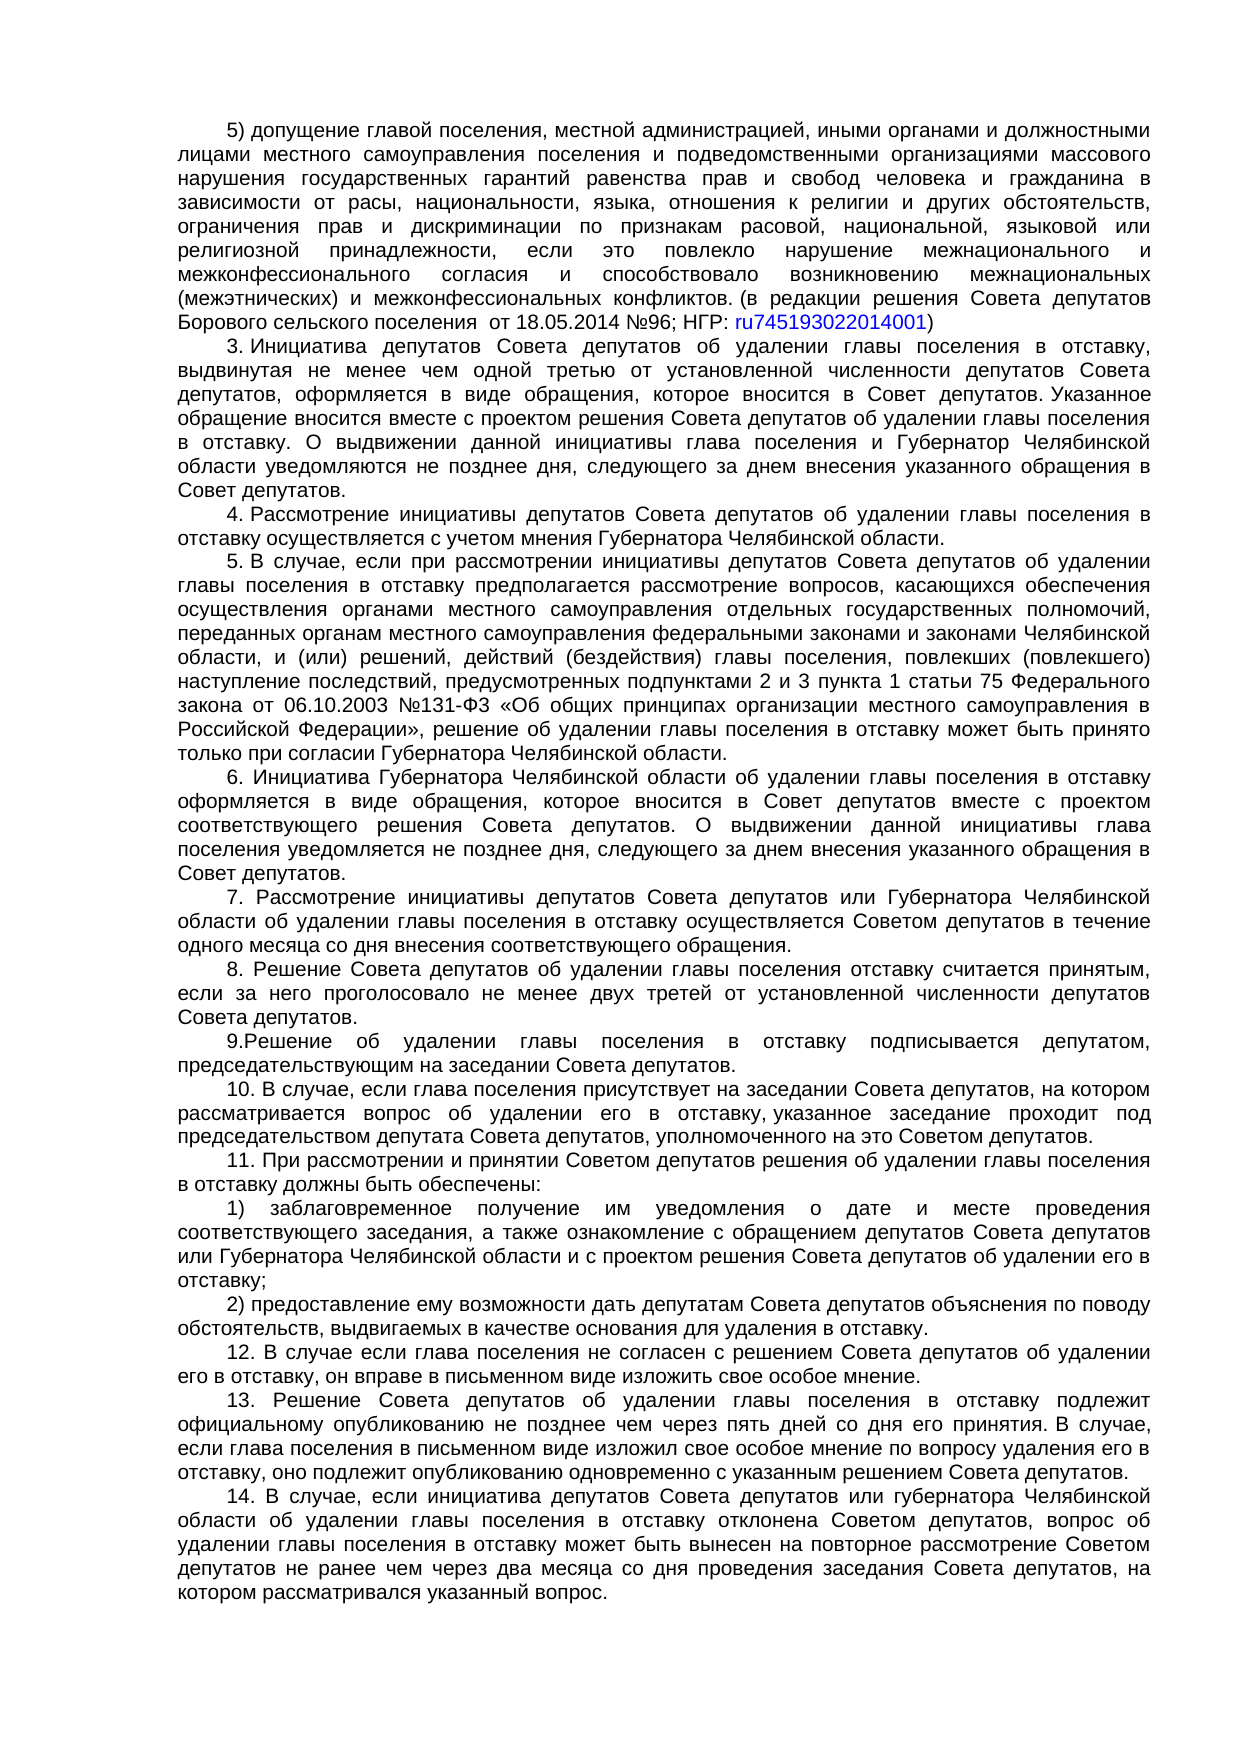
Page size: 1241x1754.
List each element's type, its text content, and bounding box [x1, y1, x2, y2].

text 2) предоставление ему возможности дать депутатам Совета депутатов объяснения по поводу обстоятельств, выдвигаемых в качестве основания для удаления в отставку. [177, 1292, 1152, 1340]
text 10. В случае, если глава поселения присутствует на заседании Совета депутатов, на котором рассматривается вопрос об удалении его в отставку, указанное заседание проходит под председательством депутата Совета депутатов, уполномоченного на это Советом депутатов. [177, 1076, 1152, 1148]
text 13. Решение Совета депутатов об удалении главы поселения в отставку подлежит официальному опубликованию не позднее чем через пять дней со дня его принятия. В случае, если глава поселения в письменном виде изложил свое особое мнение по вопросу удаления его в отставку, оно подлежит опубликованию одновременно с указанным решением Совета депутатов. [177, 1388, 1152, 1484]
text 1) заблаговременное получение им уведомления о дате и месте проведения соответствующего заседания, а также ознакомление с обращением депутатов Совета депутатов или Губернатора Челябинской области и с проектом решения Совета депутатов об удалении его в отставку; [177, 1196, 1152, 1292]
text 7. Рассмотрение инициативы депутатов Совета депутатов или Губернатора Челябинской области об удалении главы поселения в отставку осуществляется Советом депутатов в течение одного месяца со дня внесения соответствующего обращения. [177, 885, 1152, 957]
text 5. В случае, если при рассмотрении инициативы депутатов Совета депутатов об удалении главы поселения в отставку предполагается рассмотрение вопросов, касающихся обеспечения осуществления органами местного самоуправления отдельных государственных полномочий, переданных органам местного самоуправления федеральными законами и законами Челябинской области, и (или) решений, действий (бездействия) главы поселения, повлекших (повлекшего) наступление последствий, предусмотренных подпунктами 2 и 3 пункта 1 статьи 75 Федерального закона от 06.10.2003 №131-Ф3 «Об общих принципах организации местного самоуправления в Российской Федерации», решение об удалении главы поселения в отставку может быть принято только при согласии Губернатора Челябинской области. [177, 549, 1152, 765]
text 12. В случае если глава поселения не согласен с решением Совета депутатов об удалении его в отставку, он вправе в письменном виде изложить свое особое мнение. [177, 1340, 1152, 1388]
text 11. При рассмотрении и принятии Советом депутатов решения об удалении главы поселения в отставку должны быть обеспечены: [177, 1148, 1152, 1196]
text 8. Решение Совета депутатов об удалении главы поселения отставку считается принятым, если за него проголосовало не менее двух третей от установленной численности депутатов Совета депутатов. [177, 957, 1152, 1028]
text 4. Рассмотрение инициативы депутатов Совета депутатов об удалении главы поселения в отставку осуществляется с учетом мнения Губернатора Челябинской области. [177, 501, 1152, 549]
text 14. В случае, если инициатива депутатов Совета депутатов или губернатора Челябинской области об удалении главы поселения в отставку отклонена Советом депутатов, вопрос об удалении главы поселения в отставку может быть вынесен на повторное рассмотрение Советом депутатов не ранее чем через два месяца со дня проведения заседания Совета депутатов, на котором рассматривался указанный вопрос. [177, 1484, 1152, 1603]
text 3. Инициатива депутатов Совета депутатов об удалении главы поселения в отставку, выдвинутая не менее чем одной третью от установленной численности депутатов Совета депутатов, оформляется в виде обращения, которое вносится в Совет депутатов. Указанное обращение вносится вместе с проектом решения Совета депутатов об удалении главы поселения в отставку. О выдвижении данной инициативы глава поселения и Губернатор Челябинской области уведомляются не позднее дня, следующего за днем внесения указанного обращения в Совет депутатов. [177, 334, 1152, 501]
text 9.Решение об удалении главы поселения в отставку подписывается депутатом, председательствующим на заседании Совета депутатов. [177, 1028, 1152, 1076]
text 6. Инициатива Губернатора Челябинской области об удалении главы поселения в отставку оформляется в виде обращения, которое вносится в Совет депутатов вместе с проектом соответствующего решения Совета депутатов. О выдвижении данной инициативы глава поселения уведомляется не позднее дня, следующего за днем внесения указанного обращения в Совет депутатов. [177, 765, 1152, 885]
text 5) допущение главой поселения, местной администрацией, иными органами и должностными лицами местного самоуправления поселения и подведомственными организациями массового нарушения государственных гарантий равенства прав и свобод человека и гражданина в зависимости от расы, национальности, языка, отношения к религии и других обстоятельств, ограничения прав и дискриминации по признакам расовой, национальной, языковой или религиозной принадлежности, если это повлекло нарушение межнационального и межконфессионального согласия и способствовало возникновению межнациональных (межэтнических) и межконфессиональных конфликтов. (в редакции решения Совета депутатов Борового сельского поселения от 18.05.2014 №96; НГР: ru745193022014001) [177, 118, 1152, 334]
